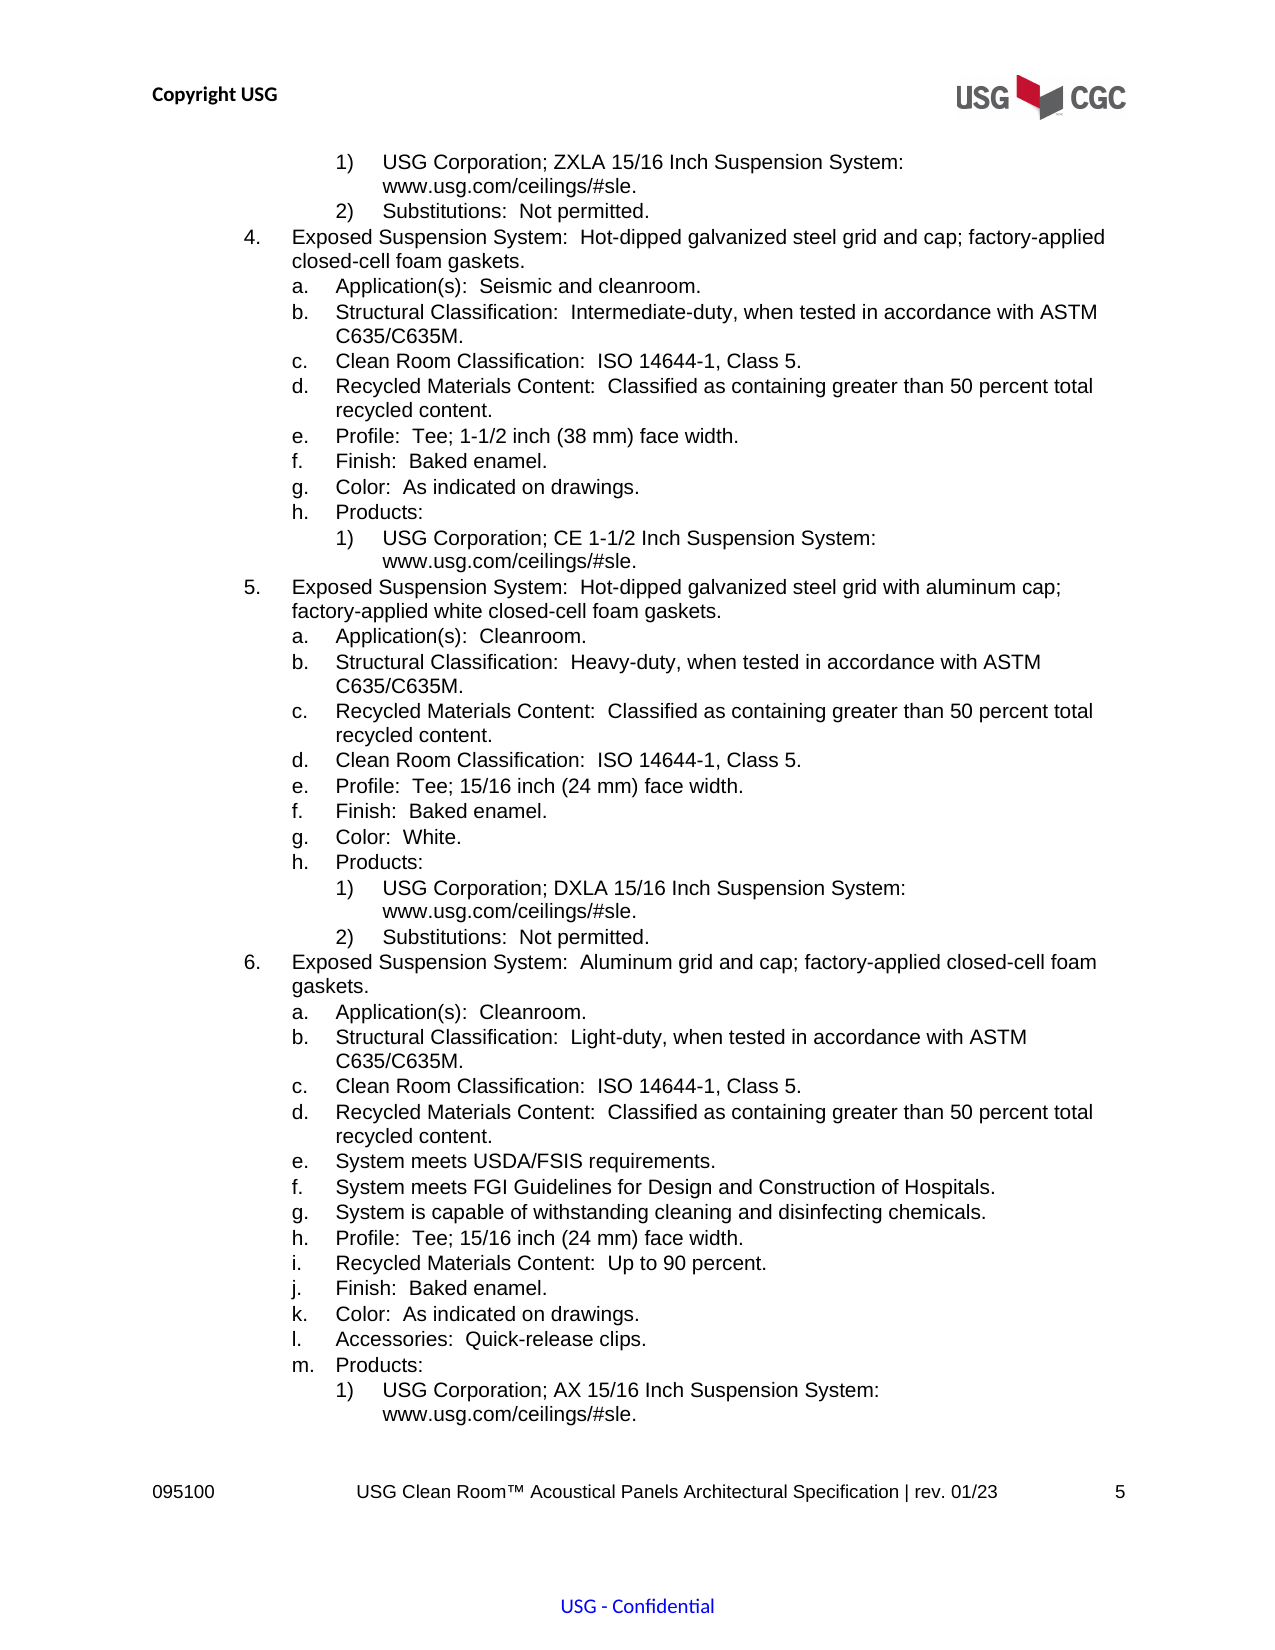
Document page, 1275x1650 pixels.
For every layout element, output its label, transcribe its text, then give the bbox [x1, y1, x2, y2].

text Application(s): Cleanroom. [292, 999, 1125, 1023]
text Recycled Materials Content: Classified as containing greater than 50 percent total recycled content. [292, 699, 1125, 747]
text Substitutions: Not permitted. [335, 925, 1125, 949]
text System meets FGI Guidelines for Design and Construction of Hospitals. [292, 1174, 1125, 1198]
text Application(s): Cleanroom. [292, 624, 1125, 648]
text Products: [292, 500, 1125, 524]
text Recycled Materials Content: Up to 90 percent. [292, 1251, 1125, 1275]
text Color: As indicated on drawings. [292, 1302, 1125, 1326]
text Profile: Tee; 1-1/2 inch (38 mm) face width. [292, 424, 1125, 448]
text Accessories: Quick-release clips. [292, 1327, 1125, 1351]
text Clean Room Classification: ISO 14644-1, Class 5. [292, 1074, 1125, 1098]
text Recycled Materials Content: Classified as containing greater than 50 percent total recycled content. [292, 1100, 1125, 1148]
text System is capable of withstanding cleaning and disinfecting chemicals. [292, 1200, 1125, 1224]
text USG Corporation; AX 15/16 Inch Suspension System: www.usg.com/ceilings/#sle. [335, 1378, 1125, 1426]
text Recycled Materials Content: Classified as containing greater than 50 percent total recycled content. [292, 374, 1125, 422]
text Products: [292, 850, 1125, 874]
text System meets USDA/FSIS requirements. [292, 1149, 1125, 1173]
text Structural Classification: Intermediate-duty, when tested in accordance with ASTM C635/C635M. [292, 299, 1125, 347]
text Finish: Baked enamel. [292, 1276, 1125, 1300]
text Exposed Suspension System: Aluminum grid and cap; factory-applied closed-cell foam gaskets. [244, 950, 1125, 998]
text USG Corporation; ZXLA 15/16 Inch Suspension System: www.usg.com/ceilings/#sle. [335, 150, 1125, 198]
text Finish: Baked enamel. [292, 449, 1125, 473]
text Exposed Suspension System: Hot-dipped galvanized steel grid with aluminum cap; factory-applied white closed-cell foam gaskets. [244, 575, 1125, 623]
text Color: White. [292, 824, 1125, 848]
text USG Corporation; DXLA 15/16 Inch Suspension System: www.usg.com/ceilings/#sle. [335, 875, 1125, 923]
text Profile: Tee; 15/16 inch (24 mm) face width. [292, 774, 1125, 798]
text Profile: Tee; 15/16 inch (24 mm) face width. [292, 1225, 1125, 1249]
text Exposed Suspension System: Hot-dipped galvanized steel grid and cap; factory-applied closed-cell foam gaskets. [244, 225, 1125, 273]
text Substitutions: Not permitted. [335, 199, 1125, 223]
picture [957, 75, 1126, 120]
text USG Corporation; CE 1-1/2 Inch Suspension System: www.usg.com/ceilings/#sle. [335, 525, 1125, 573]
text Clean Room Classification: ISO 14644-1, Class 5. [292, 349, 1125, 373]
text Color: As indicated on drawings. [292, 474, 1125, 498]
text Application(s): Seismic and cleanroom. [292, 274, 1125, 298]
text Finish: Baked enamel. [292, 799, 1125, 823]
text Clean Room Classification: ISO 14644-1, Class 5. [292, 748, 1125, 772]
text Structural Classification: Light-duty, when tested in accordance with ASTM C635/C635M. [292, 1025, 1125, 1073]
text Products: [292, 1352, 1125, 1376]
text Structural Classification: Heavy-duty, when tested in accordance with ASTM C635/C635M. [292, 649, 1125, 697]
